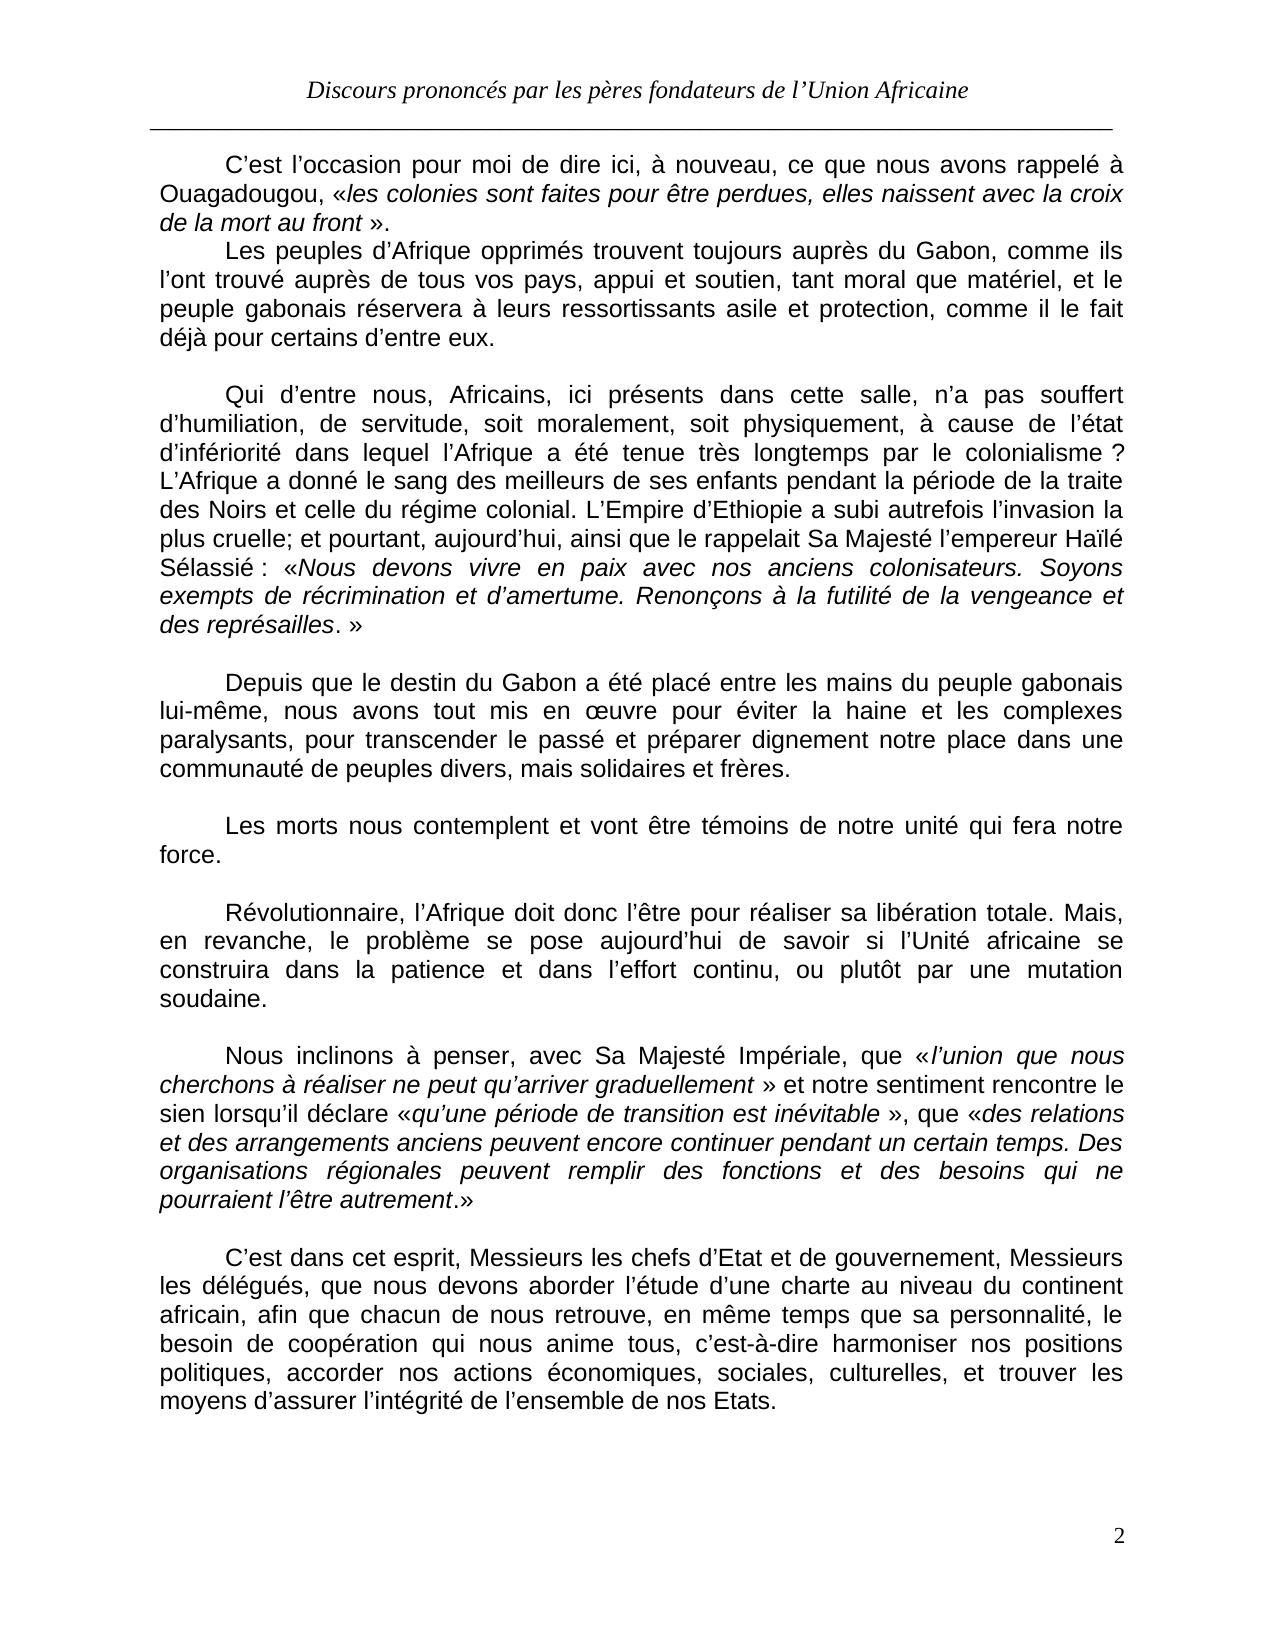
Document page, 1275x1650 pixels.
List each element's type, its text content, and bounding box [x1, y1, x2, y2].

text C’est l’occasion pour moi de dire ici, à nouveau, ce que nous avons rappelé à Ouagadougou, «les colonies sont faites pour être perdues, elles naissent avec la croix de la mort au front ». [159, 150, 1125, 236]
text Les peuples d’Afrique opprimés trouvent toujours auprès du Gabon, comme ils l’ont trouvé auprès de tous vos pays, appui et soutien, tant moral que matériel, et le peuple gabonais réservera à leurs ressortissants asile et protection, comme il le fait déjà pour certains d’entre eux. [159, 236, 1125, 351]
text Révolutionnaire, l’Afrique doit donc l’être pour réaliser sa libération totale. Mais, en revanche, le problème se pose aujourd’hui de savoir si l’Unité africaine se construira dans la patience et dans l’effort continu, ou plutôt par une mutation soudaine. [159, 897, 1125, 1012]
text Les morts nous contemplent et vont être témoins de notre unité qui fera notre force. [159, 811, 1125, 869]
text Qui d’entre nous, Africains, ici présents dans cette salle, n’a pas souffert d’humiliation, de servitude, soit moralement, soit physiquement, à cause de l’état d’infériorité dans lequel l’Afrique a été tenue très longtemps par le colonialisme ? L’Afrique a donné le sang des meilleurs de ses enfants pendant la période de la traite des Noirs et celle du régime colonial. L’Empire d’Ethiopie a subi autrefois l’invasion la plus cruelle; et pourtant, aujourd’hui, ainsi que le rappelait Sa Majesté l’empereur Haïlé Sélassié : «Nous devons vivre en paix avec nos anciens colonisateurs. Soyons exempts de récrimination et d’amertume. Renonçons à la futilité de la vengeance et des représailles. » [159, 380, 1125, 639]
text Depuis que le destin du Gabon a été placé entre les mains du peuple gabonais lui-même, nous avons tout mis en œuvre pour éviter la haine et les complexes paralysants, pour transcender le passé et préparer dignement notre place dans une communauté de peuples divers, mais solidaires et frères. [159, 667, 1125, 782]
text Nous inclinons à penser, avec Sa Majesté Impériale, que «l’union que nous cherchons à réaliser ne peut qu’arriver graduellement » et notre sentiment rencontre le sien lorsqu’il déclare «qu’une période de transition est inévitable », que «des relations et des arrangements anciens peuvent encore continuer pendant un certain temps. Des organisations régionales peuvent remplir des fonctions et des besoins qui ne pourraient l’être autrement.» [159, 1041, 1125, 1214]
text C’est dans cet esprit, Messieurs les chefs d’Etat et de gouvernement, Messieurs les délégués, que nous devons aborder l’étude d’une charte au niveau du continent africain, afin que chacun de nous retrouve, en même temps que sa personnalité, le besoin de coopération qui nous anime tous, c’est-à-dire harmoniser nos positions politiques, accorder nos actions économiques, sociales, culturelles, et trouver les moyens d’assurer l’intégrité de l’ensemble de nos Etats. [159, 1242, 1125, 1415]
